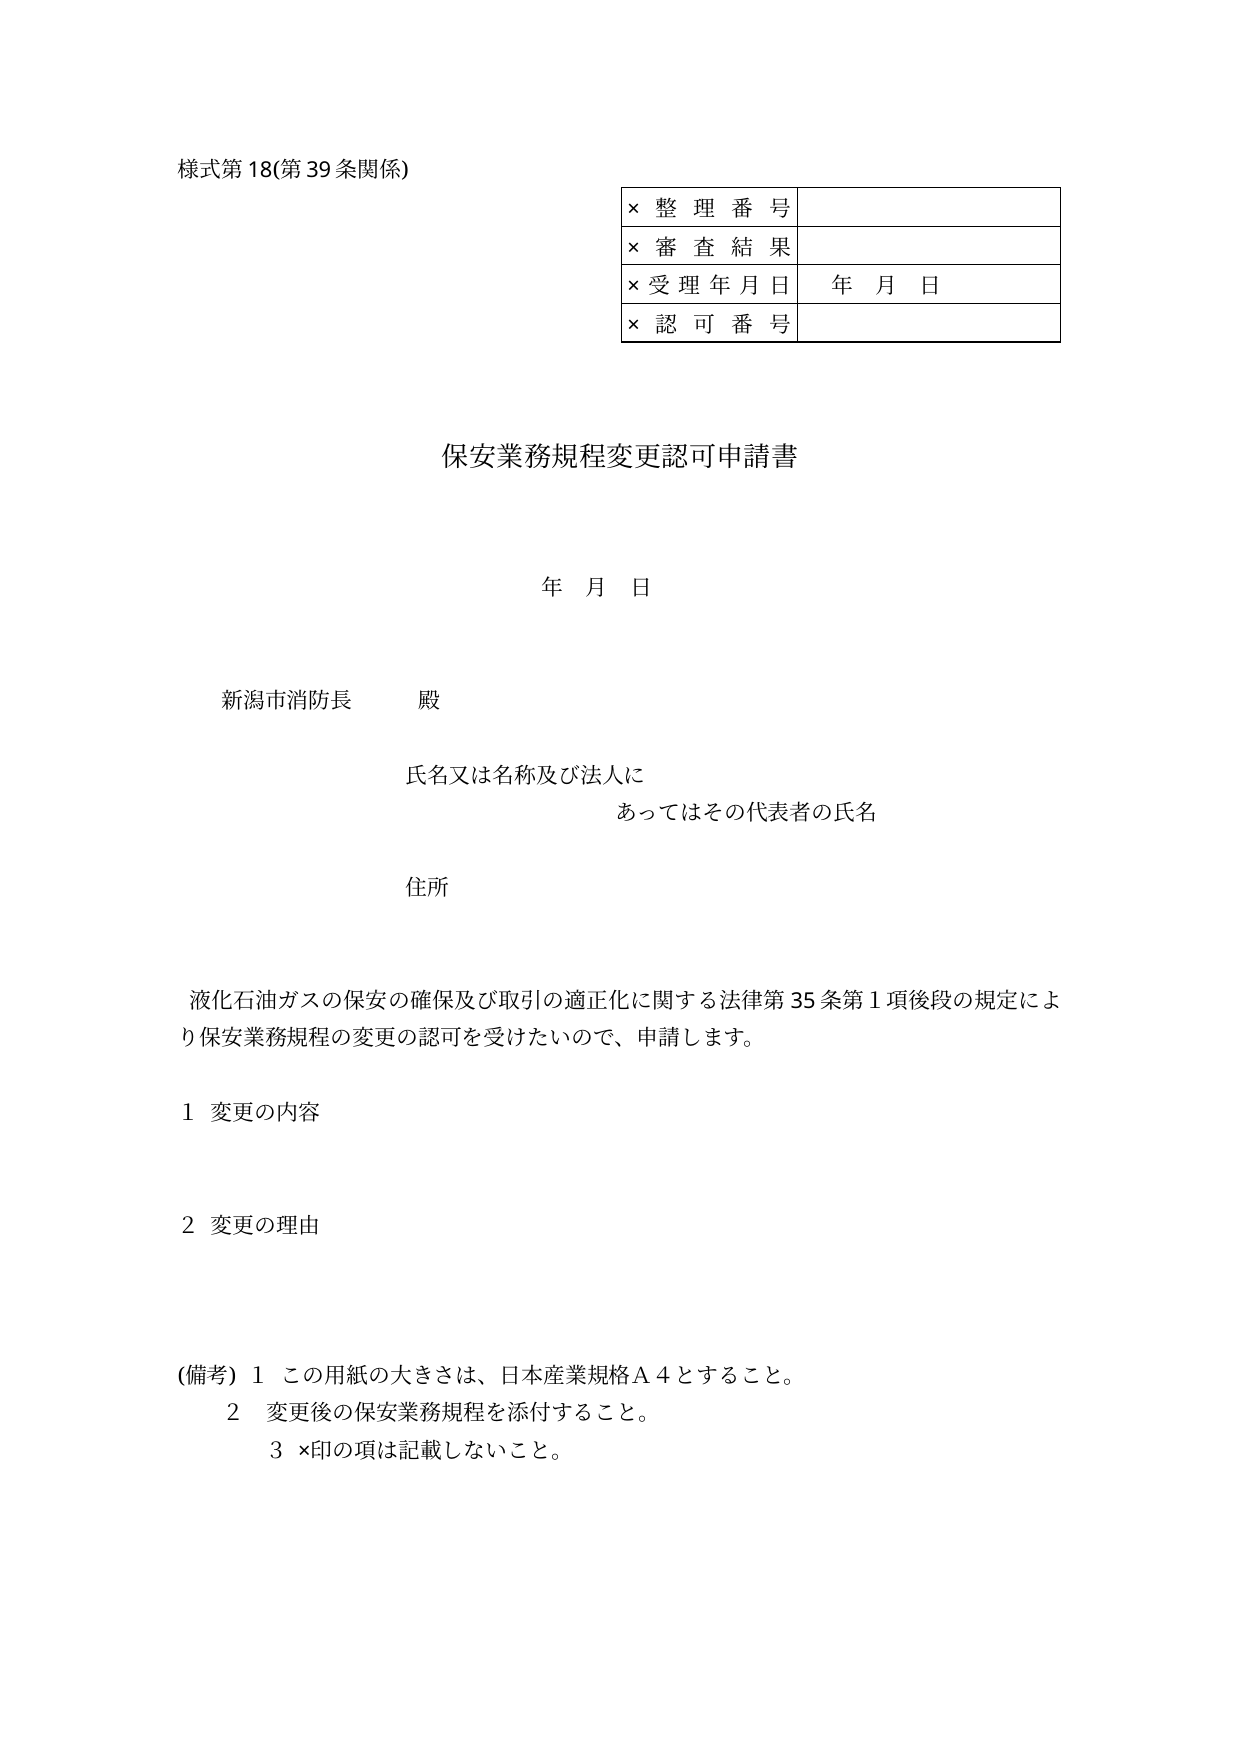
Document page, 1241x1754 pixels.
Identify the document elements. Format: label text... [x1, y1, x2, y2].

table_header ×整理番号 [622, 188, 797, 226]
text １ 変更の内容 [177, 1092, 1063, 1130]
table_cell [798, 304, 1060, 341]
text 氏名又は名称及び法人に [177, 755, 1063, 792]
text (備考) １ この用紙の大きさは、日本産業規格Ａ４とすること。 [177, 1355, 1063, 1392]
table_cell 年 月 日 [798, 265, 1060, 303]
text 新潟市消防長 殿 [177, 680, 1063, 717]
text ３ ×印の項は記載しないこと。 [177, 1430, 1063, 1467]
text 保安業務規程変更認可申請書 [177, 417, 1063, 492]
text 住所 [177, 867, 1063, 905]
table_cell ×審査結果 [622, 227, 797, 264]
text 液化石油ガスの保安の確保及び取引の適正化に関する法律第35条第１項後段の規定により保安業務規程の変更の認可を受けたいので、申請します。 [177, 980, 1063, 1055]
text 年 月 日 [177, 567, 1063, 605]
table_cell ×認可番号 [622, 304, 797, 341]
text ２ 変更の理由 [177, 1205, 1063, 1242]
text 様式第18(第39条関係) [177, 150, 1063, 187]
table_cell ×受理年月日 [622, 265, 797, 303]
text あってはその代表者の氏名 [177, 792, 1063, 830]
text ２ 変更後の保安業務規程を添付すること。 [177, 1392, 1063, 1430]
table_header [798, 188, 1060, 226]
table_cell [798, 227, 1060, 264]
